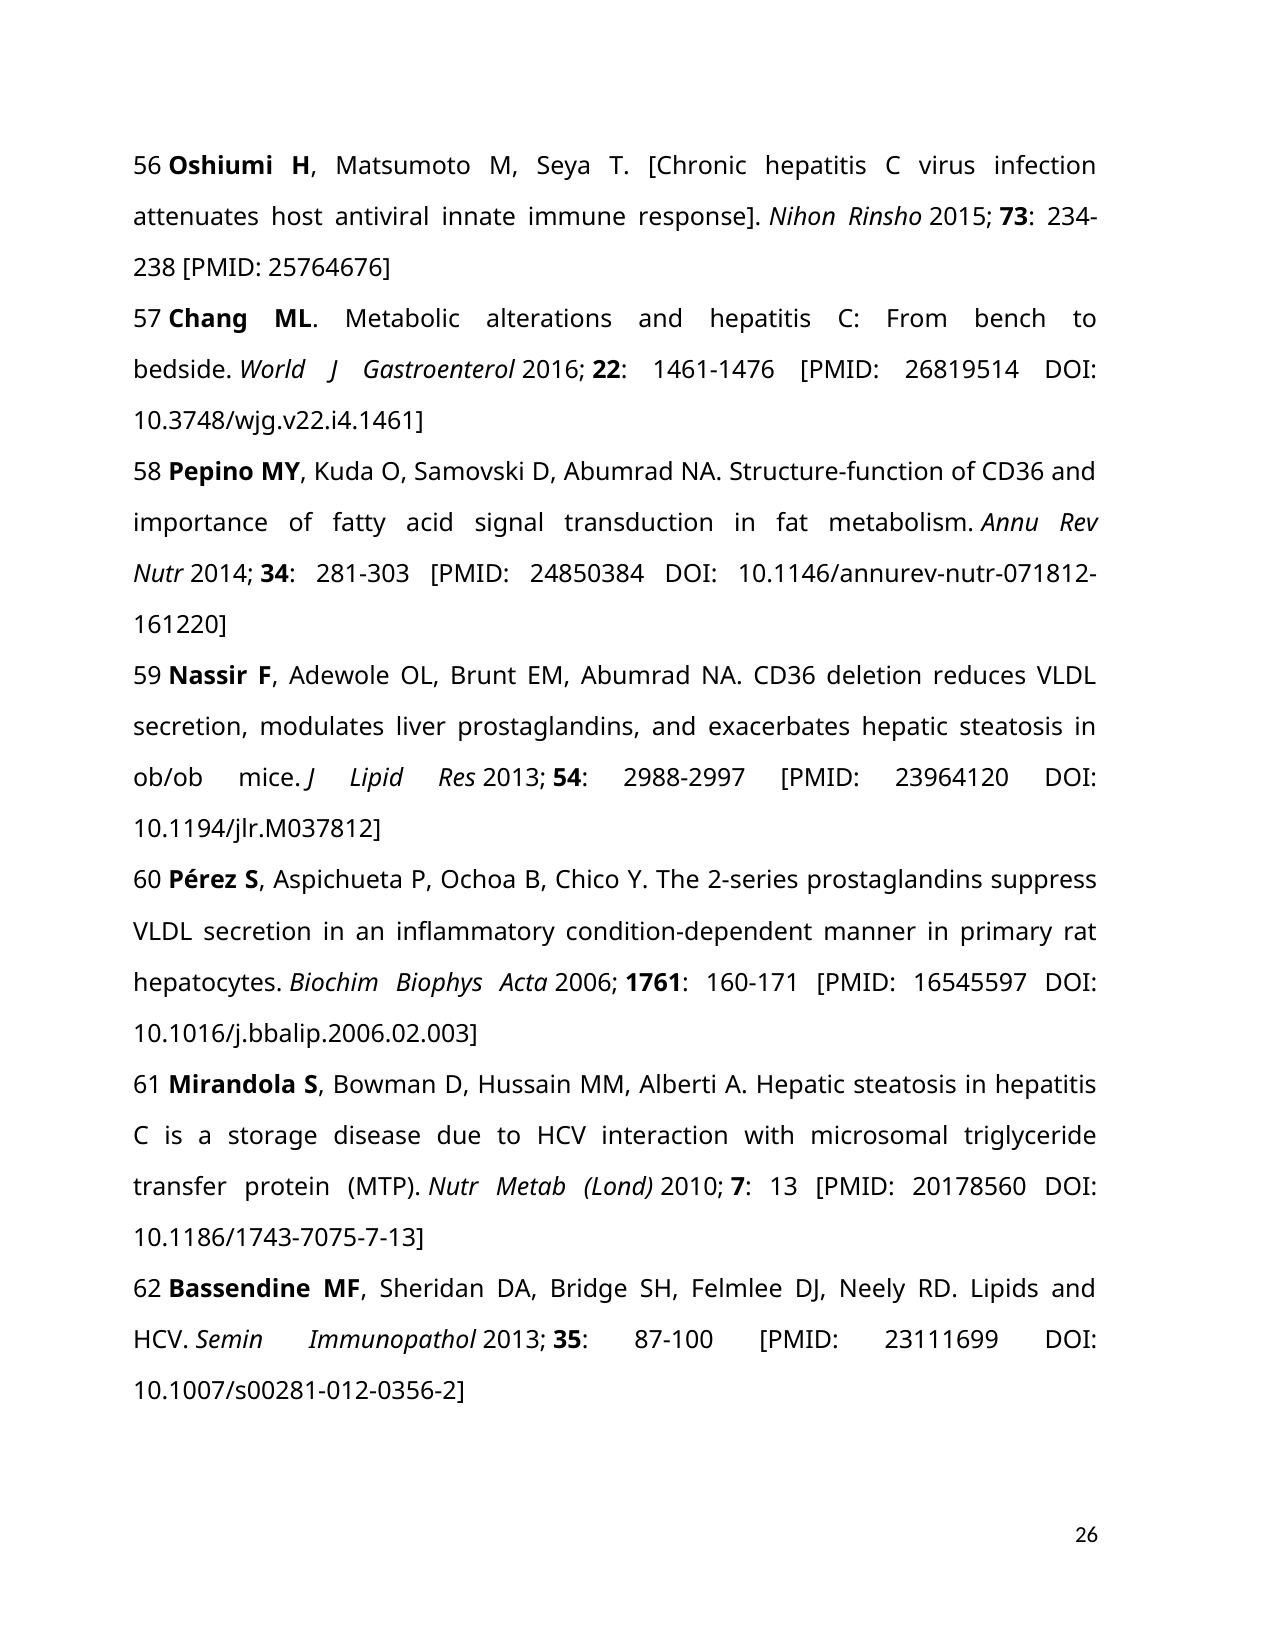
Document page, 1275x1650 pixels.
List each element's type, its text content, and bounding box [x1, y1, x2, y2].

text 61 Mirandola S, Bowman D, Hussain MM, Alberti A. Hepatic steatosis in hepatitis C is a storage disease due to HCV interaction with microsomal triglyceride transfer protein (MTP). Nutr Metab (Lond) 2010; 7: 13 [PMID: 20178560 DOI: 10.1186/1743-7075-7-13] [133, 1066, 1098, 1253]
text 56 Oshiumi H, Matsumoto M, Seya T. [Chronic hepatitis C virus infection attenuates host antiviral innate immune response]. Nihon Rinsho 2015; 73: 234-238 [PMID: 25764676] [133, 148, 1098, 284]
text 62 Bassendine MF, Sheridan DA, Bridge SH, Felmlee DJ, Neely RD. Lipids and HCV. Semin Immunopathol 2013; 35: 87-100 [PMID: 23111699 DOI: 10.1007/s00281-012-0356-2] [133, 1271, 1098, 1407]
text 59 Nassir F, Adewole OL, Brunt EM, Abumrad NA. CD36 deletion reduces VLDL secretion, modulates liver prostaglandins, and exacerbates hepatic steatosis in ob/ob mice. J Lipid Res 2013; 54: 2988-2997 [PMID: 23964120 DOI: 10.1194/jlr.M037812] [133, 658, 1098, 845]
text 58 Pepino MY, Kuda O, Samovski D, Abumrad NA. Structure-function of CD36 and importance of fatty acid signal transduction in fat metabolism. Annu Rev Nutr 2014; 34: 281-303 [PMID: 24850384 DOI: 10.1146/annurev-nutr-071812-161220] [133, 454, 1098, 641]
text 57 Chang ML. Metabolic alterations and hepatitis C: From bench to bedside. World J Gastroenterol 2016; 22: 1461-1476 [PMID: 26819514 DOI: 10.3748/wjg.v22.i4.1461] [133, 301, 1098, 437]
text 60 Pérez S, Aspichueta P, Ochoa B, Chico Y. The 2-series prostaglandins suppress VLDL secretion in an inflammatory condition-dependent manner in primary rat hepatocytes. Biochim Biophys Acta 2006; 1761: 160-171 [PMID: 16545597 DOI: 10.1016/j.bbalip.2006.02.003] [133, 862, 1098, 1049]
